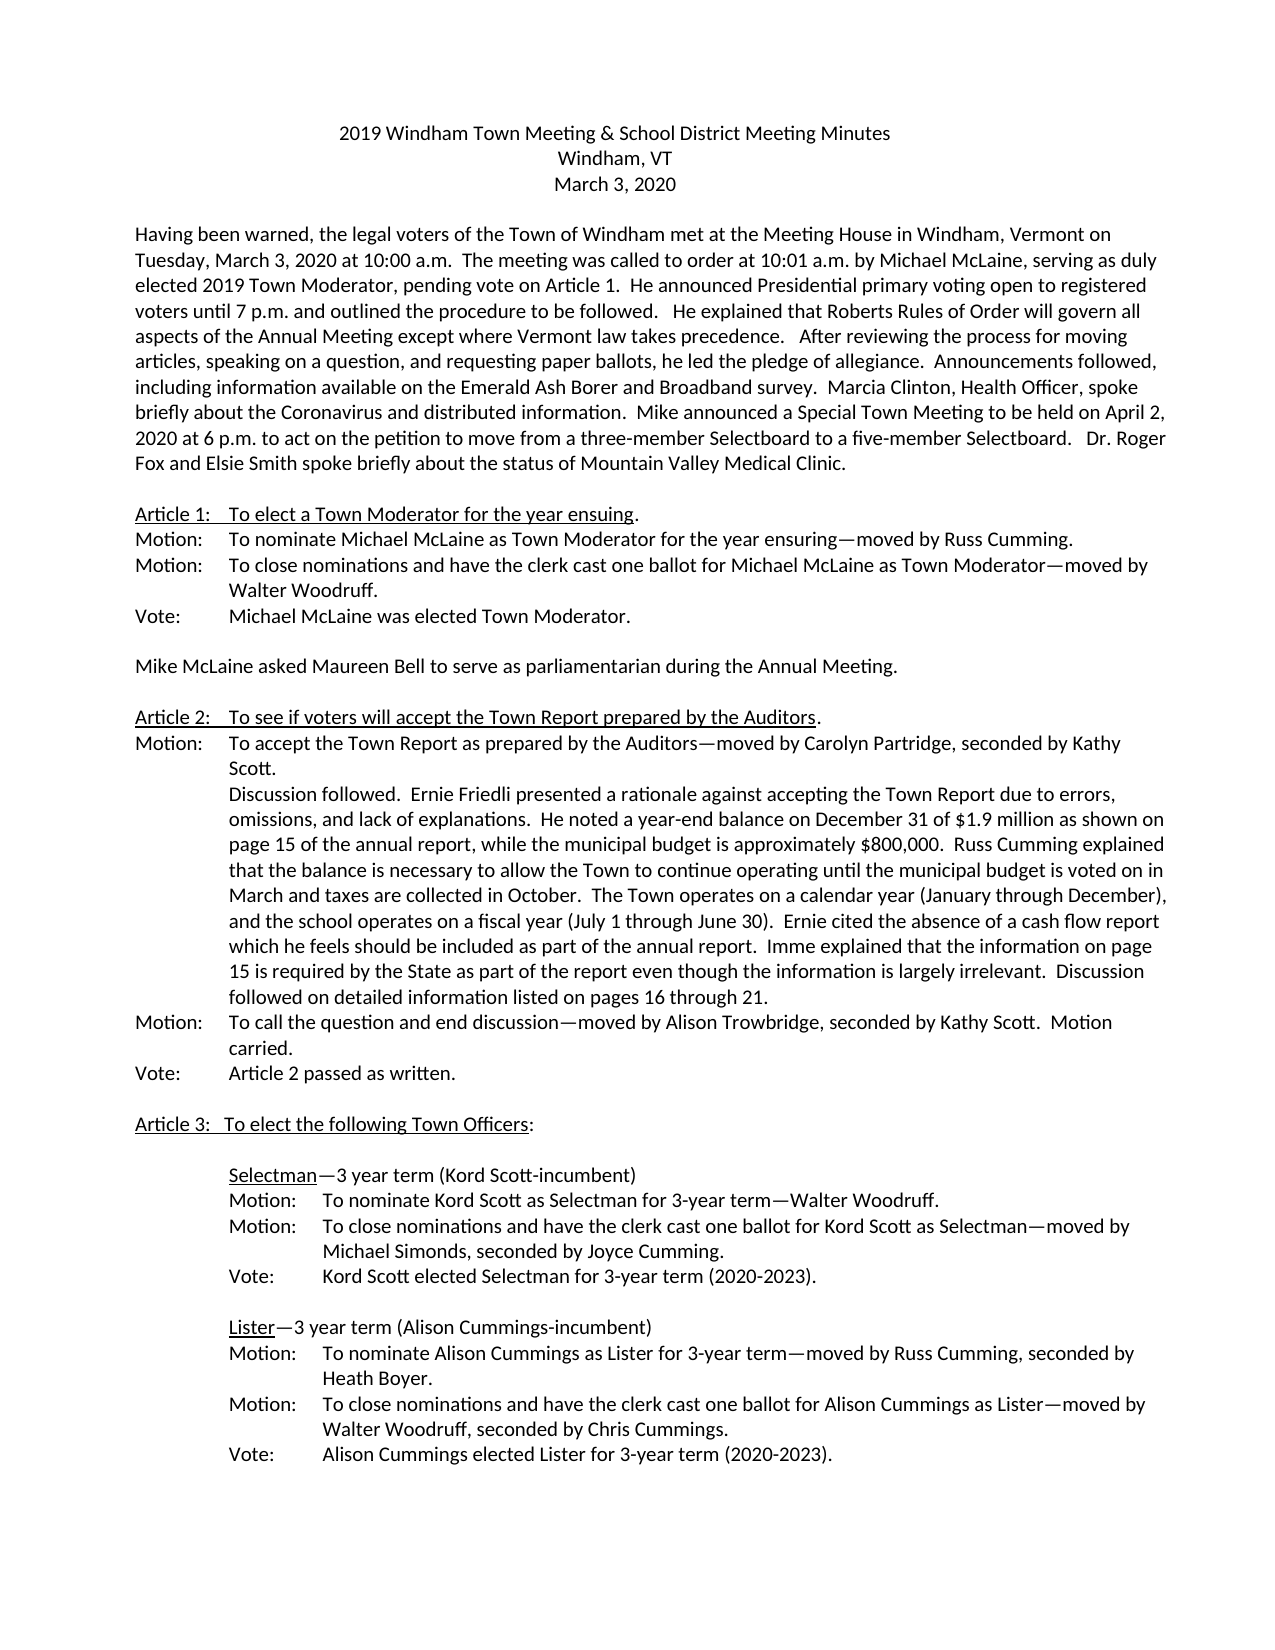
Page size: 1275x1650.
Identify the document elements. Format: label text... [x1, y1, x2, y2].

text March 3, 2020 [60, 171, 1170, 196]
text 2019 Windham Town Meeting & School District Meeting Minutes [60, 120, 1170, 145]
text Discussion followed. Ernie Friedli presented a rationale against accepting the Town Report due to errors, omissions, and lack of explanations. He noted a year-end balance on December 31 of $1.9 million as shown on page 15 of the annual report, while the municipal budget is approximately $800,000. Russ Cumming explained that the balance is necessary to allow the Town to continue operating until the municipal budget is voted on in March and taxes are collected in October. The Town operates on a calendar year (January through December), and the school operates on a fiscal year (July 1 through June 30). Ernie cited the absence of a cash flow report which he feels should be included as part of the annual report. Imme explained that the information on page 15 is required by the State as part of the report even though the information is largely irrelevant. Discussion followed on detailed information listed on pages 16 through 21. [135, 781, 1170, 1009]
text Motion: To close nominations and have the clerk cast one ballot for Alison Cummings as Lister—moved by Walter Woodruff, seconded by Chris Cummings. [229, 1391, 1170, 1442]
text Mike McLaine asked Maureen Bell to serve as parliamentarian during the Annual Meeting. [135, 654, 1170, 679]
text Motion: To nominate Kord Scott as Selectman for 3-year term—Walter Woodruff. [229, 1187, 1170, 1213]
text Article 1: To elect a Town Moderator for the year ensuing. [135, 501, 1170, 527]
text Selectman—3 year term (Kord Scott-incumbent) [229, 1162, 1170, 1187]
text Motion: To accept the Town Report as prepared by the Auditors—moved by Carolyn Partridge, seconded by Kathy Scott. [135, 730, 1170, 781]
text Motion: To close nominations and have the clerk cast one ballot for Michael McLaine as Town Moderator—moved by Walter Woodruff. [135, 552, 1170, 603]
text Vote: Kord Scott elected Selectman for 3-year term (2020-2023). [229, 1264, 1170, 1289]
text Vote: Article 2 passed as written. [135, 1060, 1170, 1086]
text Motion: To call the question and end discussion—moved by Alison Trowbridge, seconded by Kathy Scott. Motion carried. [135, 1009, 1170, 1060]
text Motion: To nominate Alison Cummings as Lister for 3-year term—moved by Russ Cumming, seconded by Heath Boyer. [229, 1340, 1170, 1391]
text Motion: To nominate Michael McLaine as Town Moderator for the year ensuring—moved by Russ Cumming. [135, 527, 1170, 552]
text Windham, VT [60, 145, 1170, 171]
text Vote: Alison Cummings elected Lister for 3-year term (2020-2023). [229, 1442, 1170, 1467]
text Lister—3 year term (Alison Cummings-incumbent) [229, 1314, 1170, 1340]
text Having been warned, the legal voters of the Town of Windham met at the Meeting House in Windham, Vermont on Tuesday, March 3, 2020 at 10:00 a.m. The meeting was called to order at 10:01 a.m. by Michael McLaine, serving as duly elected 2019 Town Moderator, pending vote on Article 1. He announced Presidential primary voting open to registered voters until 7 p.m. and outlined the procedure to be followed. He explained that Roberts Rules of Order will govern all aspects of the Annual Meeting except where Vermont law takes precedence. After reviewing the process for moving articles, speaking on a question, and requesting paper ballots, he led the pledge of allegiance. Announcements followed, including information available on the Emerald Ash Borer and Broadband survey. Marcia Clinton, Health Officer, spoke briefly about the Coronavirus and distributed information. Mike announced a Special Town Meeting to be held on April 2, 2020 at 6 p.m. to act on the petition to move from a three-member Selectboard to a five-member Selectboard. Dr. Roger Fox and Elsie Smith spoke briefly about the status of Mountain Valley Medical Clinic. [135, 222, 1170, 476]
text Article 2: To see if voters will accept the Town Report prepared by the Auditors. [135, 704, 1170, 730]
text Motion: To close nominations and have the clerk cast one ballot for Kord Scott as Selectman—moved by Michael Simonds, seconded by Joyce Cumming. [229, 1213, 1170, 1264]
text Article 3: To elect the following Town Officers: [135, 1111, 1170, 1137]
text Vote: Michael McLaine was elected Town Moderator. [135, 603, 1170, 628]
